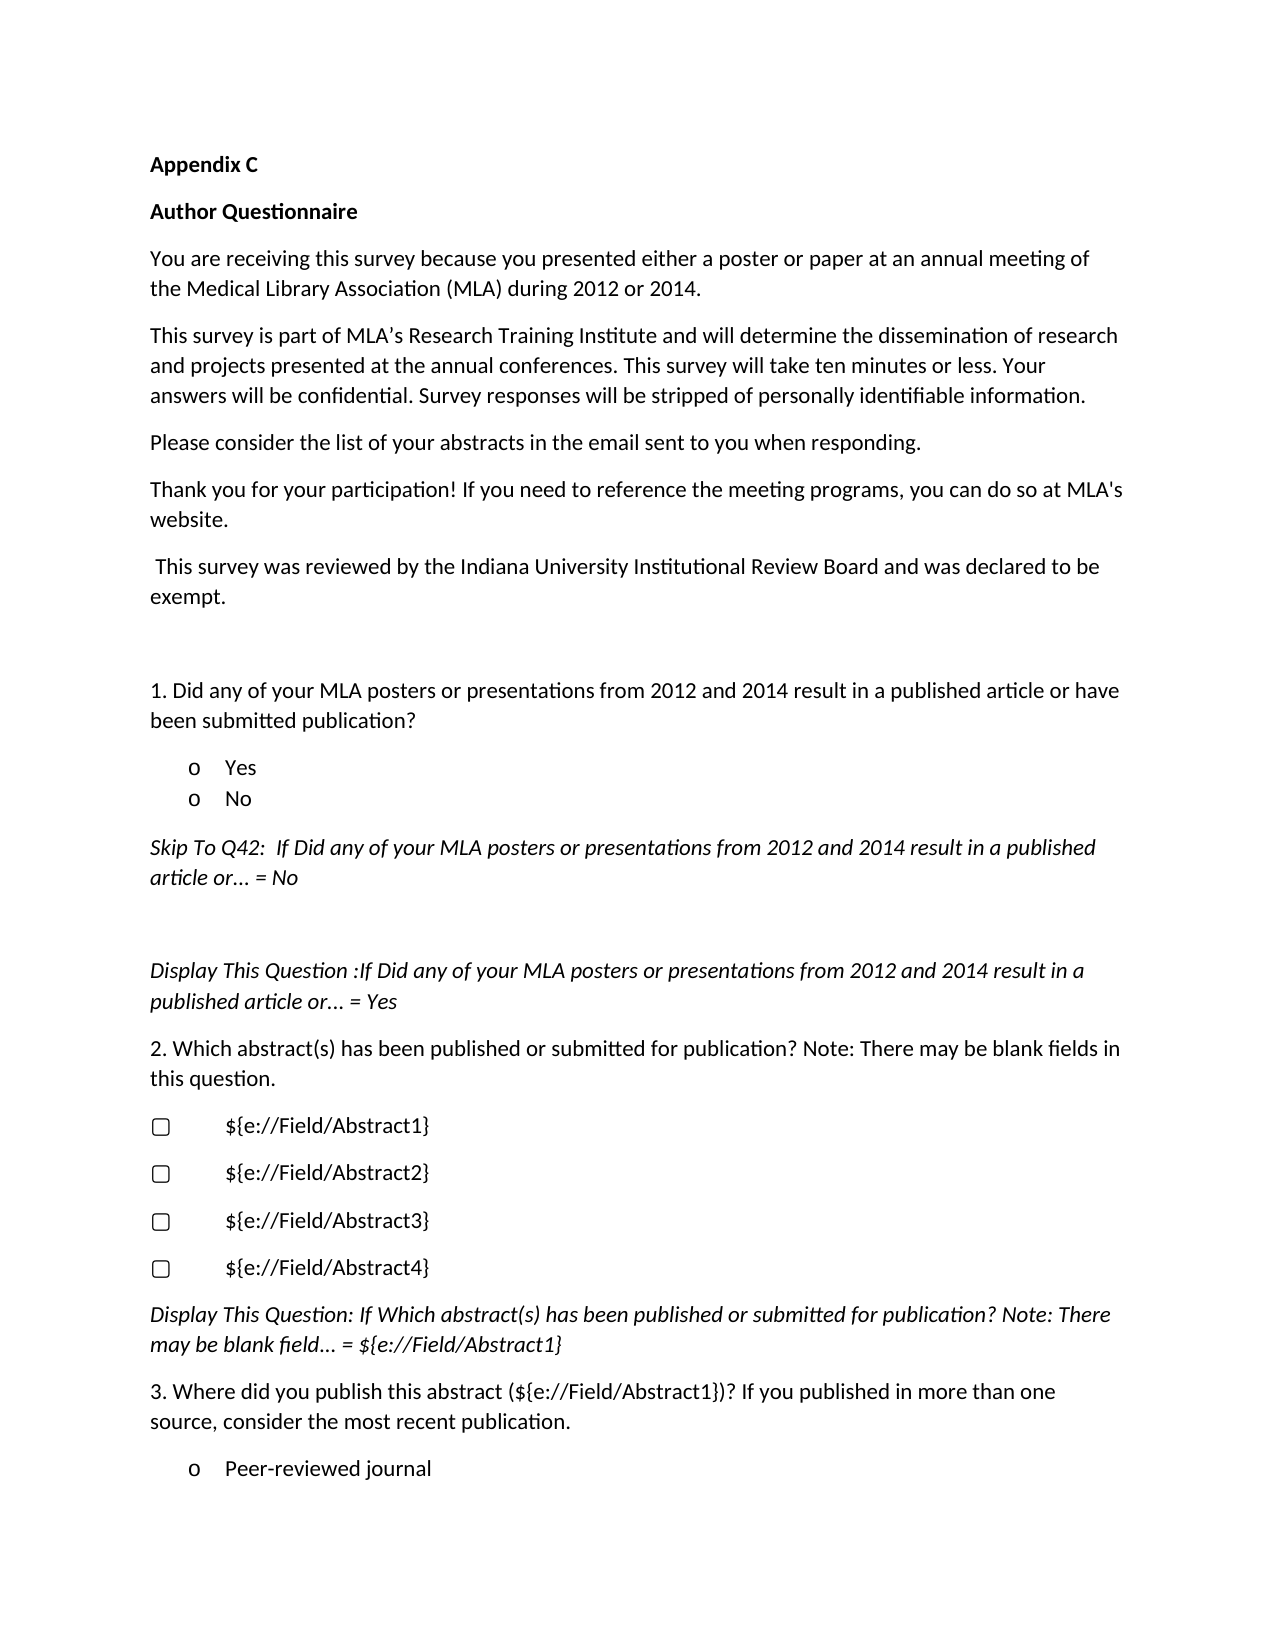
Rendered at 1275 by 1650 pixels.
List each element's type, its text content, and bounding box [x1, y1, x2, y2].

list Peer-reviewed journal [187, 1454, 1125, 1483]
text You are receiving this survey because you presented either a poster or paper at an annual meeting of the Medical Library Association (MLA) during 2012 or 2014. [150, 244, 1125, 302]
text Thank you for your participation! If you need to reference the meeting programs, you can do so at MLA's website. [150, 475, 1125, 533]
list Yes [187, 753, 1125, 782]
text 2. Which abstract(s) has been published or submitted for publication? Note: There may be blank fields in this question. [150, 1034, 1125, 1092]
text ▢ ${e://Field/Abstract4} [150, 1253, 1125, 1281]
text ▢ ${e://Field/Abstract3} [150, 1205, 1125, 1234]
text Display This Question :If Did any of your MLA posters or presentations from 2012 and 2014 result in a published article or... = Yes [150, 957, 1125, 1015]
text ▢ ${e://Field/Abstract1} [150, 1111, 1125, 1139]
text This survey is part of MLA’s Research Training Institute and will determine the dissemination of research and projects presented at the annual conferences. This survey will take ten minutes or less. Your answers will be confidential. Survey responses will be stripped of personally identifiable information. [150, 321, 1125, 409]
text Author Questionnaire [150, 197, 1125, 225]
text This survey was reviewed by the Indiana University Institutional Review Board and was declared to be exempt. [150, 552, 1125, 610]
text 3. Where did you publish this abstract (${e://Field/Abstract1})? If you published in more than one source, consider the most recent publication. [150, 1377, 1125, 1435]
text Skip To Q42: If Did any of your MLA posters or presentations from 2012 and 2014 result in a published article or... = No [150, 833, 1125, 891]
text Please consider the list of your abstracts in the email sent to you when responding. [150, 428, 1125, 456]
text Appendix C [150, 150, 1125, 178]
list No [187, 784, 1125, 814]
text ▢ ${e://Field/Abstract2} [150, 1158, 1125, 1187]
text 1. Did any of your MLA posters or presentations from 2012 and 2014 result in a published article or have been submitted publication? [150, 676, 1125, 734]
text Display This Question: If Which abstract(s) has been published or submitted for publication? Note: There may be blank field... = ${e://Field/Abstract1} [150, 1300, 1125, 1358]
